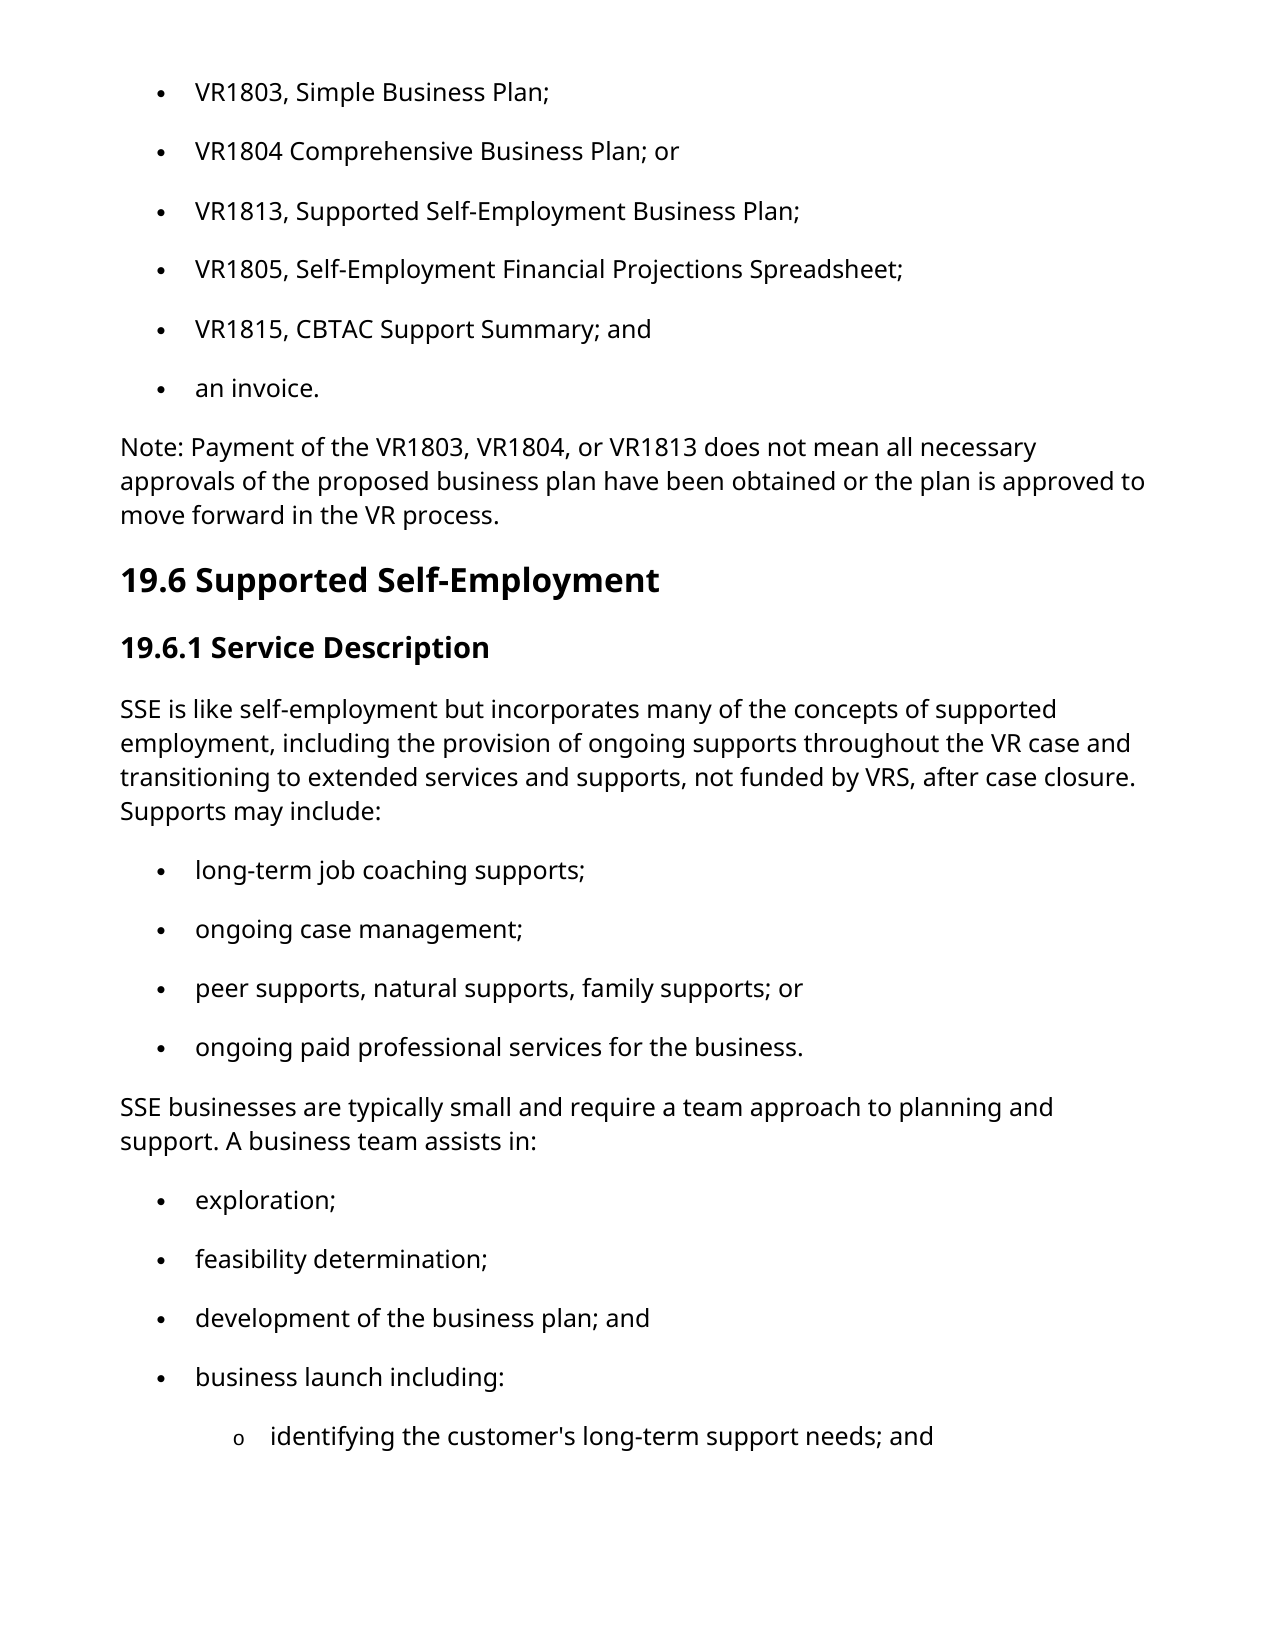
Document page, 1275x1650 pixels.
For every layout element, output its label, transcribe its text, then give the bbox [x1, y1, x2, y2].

list VR1815, CBTAC Support Summary; and [157, 311, 1155, 345]
list long-term job coaching supports; [157, 853, 1155, 887]
list development of the business plan; and [157, 1300, 1155, 1334]
text Note: Payment of the VR1803, VR1804, or VR1813 does not mean all necessary approvals of the proposed business plan have been obtained or the plan is approved to move forward in the VR process. [120, 429, 1155, 532]
list VR1803, Simple Business Plan; [157, 75, 1155, 109]
list VR1813, Supported Self-Employment Business Plan; [157, 193, 1155, 227]
list business launch including: [157, 1359, 1155, 1393]
list an invoice. [157, 370, 1155, 404]
text SSE businesses are typically small and require a team approach to planning and support. A business team assists in: [120, 1089, 1155, 1157]
list ongoing paid professional services for the business. [157, 1030, 1155, 1064]
list VR1805, Self-Employment Financial Projections Spreadsheet; [157, 252, 1155, 286]
list ongoing case management; [157, 912, 1155, 946]
list exploration; [157, 1182, 1155, 1216]
list VR1804 Comprehensive Business Plan; or [157, 134, 1155, 168]
list identifying the customer's long-term support needs; and [232, 1418, 1155, 1453]
subtitle 19.6.1 Service Description [120, 627, 1155, 667]
subtitle 19.6 Supported Self-Employment [120, 557, 1155, 602]
list peer supports, natural supports, family supports; or [157, 971, 1155, 1005]
text SSE is like self-employment but incorporates many of the concepts of supported employment, including the provision of ongoing supports throughout the VR case and transitioning to extended services and supports, not funded by VRS, after case closure. Supports may include: [120, 692, 1155, 828]
list feasibility determination; [157, 1241, 1155, 1275]
